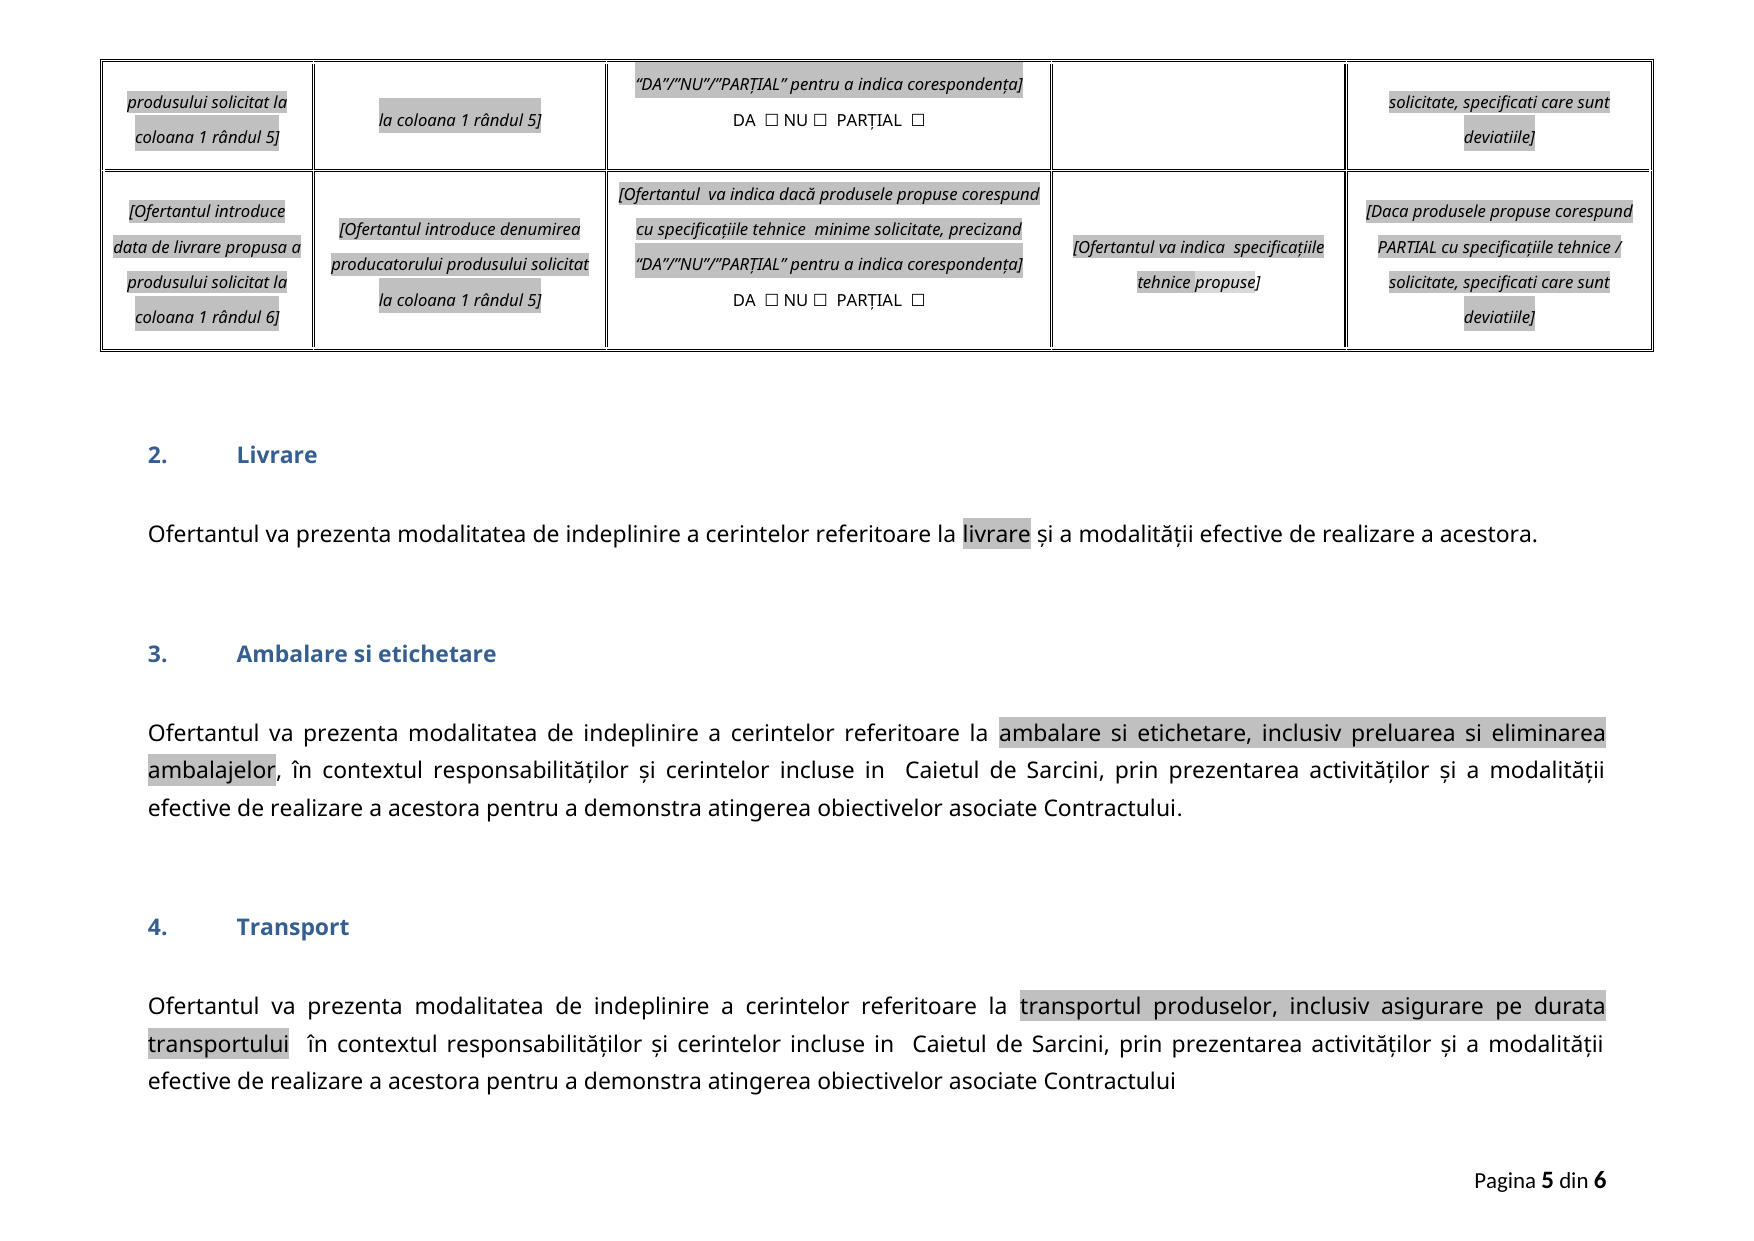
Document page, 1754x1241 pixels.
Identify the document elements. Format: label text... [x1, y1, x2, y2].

table_cell [Daca produsele propuse corespund PARTIAL cu specificaţiile tehnice / solicitate, specificati care sunt deviatiile] [1346, 169, 1651, 349]
subtitle Transport [148, 911, 1606, 942]
table_cell [Ofertantul introduce denumirea producatorului produsului solicitat la coloana 1 rândul 5] [313, 169, 607, 349]
text Ofertantul va prezenta modalitatea de indeplinire a cerintelor referitoare la transportul produselor, inclusiv asigurare pe durata transportului în contextul responsabilităților și cerintelor incluse in Caietul de Sarcini, prin prezentarea activităților și a modalității efective de realizare a acestora pentru a demonstra atingerea obiectivelor asociate Contractului [148, 985, 1606, 1097]
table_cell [1346, 62, 1651, 168]
subtitle Livrare [148, 439, 1606, 471]
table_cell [313, 60, 607, 168]
text Ofertantul va prezenta modalitatea de indeplinire a cerintelor referitoare la livrare și a modalității efective de realizare a acestora. [148, 513, 1606, 550]
table_cell [Ofertantul introduce data de livrare propusa a produsului solicitat la coloana 1 rândul 6] [103, 169, 313, 349]
text Ofertantul va prezenta modalitatea de indeplinire a cerintelor referitoare la ambalare si etichetare, inclusiv preluarea si eliminarea ambalajelor, în contextul responsabilităților și cerintelor incluse in Caietul de Sarcini, prin prezentarea activităților și a modalității efective de realizare a acestora pentru a demonstra atingerea obiectivelor asociate Contractului. [148, 711, 1606, 824]
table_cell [103, 62, 313, 168]
subtitle Ambalare si etichetare [148, 638, 1606, 669]
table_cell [1051, 62, 1346, 168]
table_cell [Ofertantul va indica specificaţiile tehnice propuse] [1051, 172, 1346, 349]
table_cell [607, 62, 1051, 168]
